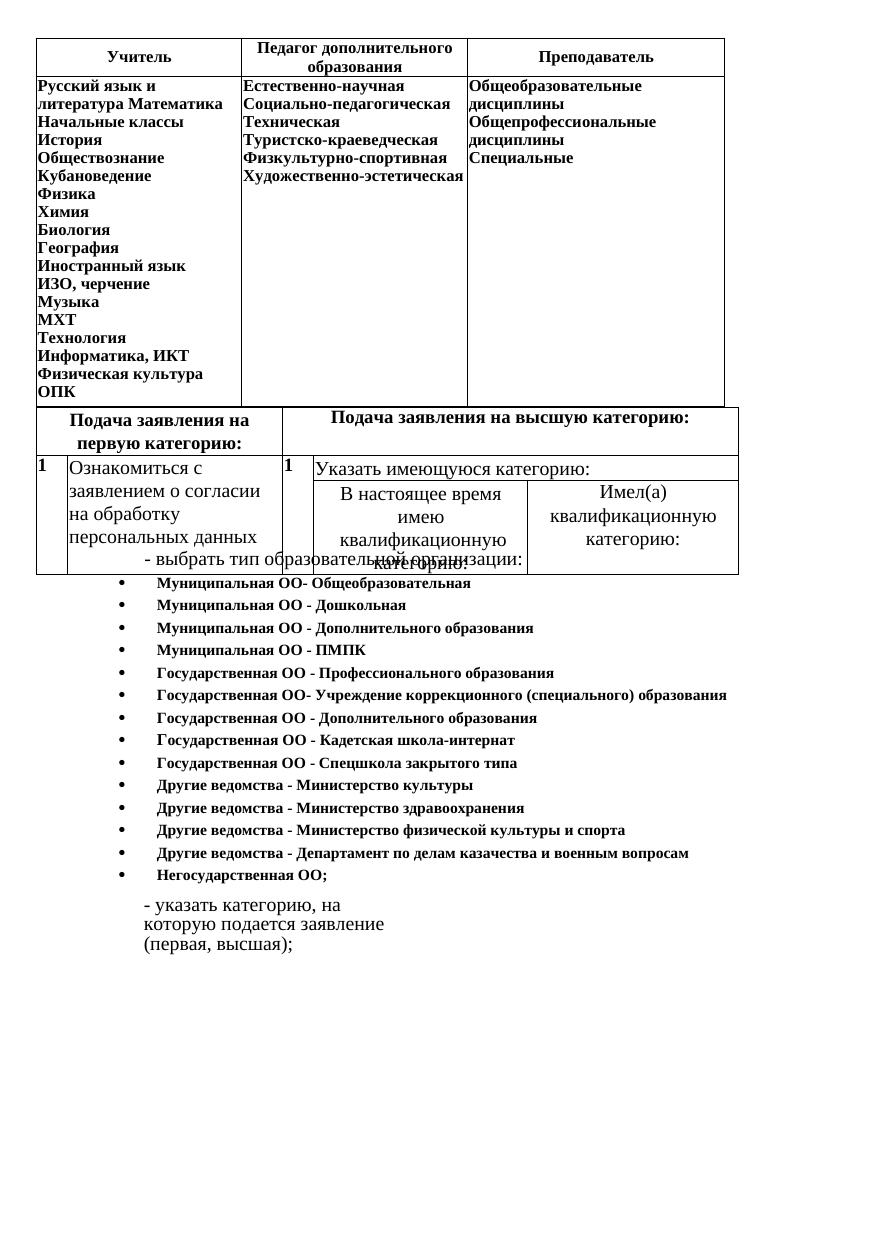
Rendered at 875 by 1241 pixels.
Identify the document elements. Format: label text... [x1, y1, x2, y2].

table_cell В настоящее время имею квалификационную категорию: [314, 481, 527, 548]
table_cell 1 [37, 456, 67, 574]
list Государственная ОО- Учреждение коррекционного (специального) образования [119, 683, 789, 705]
list Другие ведомства - Министерство культуры [119, 773, 573, 795]
table_cell 1 [283, 456, 313, 548]
list Муниципальная ОО- Общеобразовательная [119, 570, 789, 593]
list Другие ведомства - Департамент по делам казачества и военным вопросам [119, 840, 742, 863]
table_cell Ознакомиться с заявлением о согласии на обработку персональных данных [68, 456, 282, 574]
list Муниципальная ОО - Дошкольная [119, 593, 789, 615]
table_cell Общеобразовательные дисциплины Общепрофессиональные дисциплины Специальные [468, 77, 724, 406]
text - указать категорию, на которую подается заявление (первая, высшая); [143, 895, 387, 954]
table_cell Указать имеющуюся категорию: [314, 456, 738, 479]
table_header Педагог дополнительного образования [242, 39, 467, 76]
table_header Преподаватель [468, 39, 724, 76]
table_cell Русский язык и литература Математика Начальные классы История Обществознание Кубановедение Физика Химия Биология География Иностранный язык ИЗО, черчение Музыка МХТ Технология Информатика, ИКТ Физическая культура ОПК [37, 77, 241, 406]
list Государственная ОО - Дополнительного образования [119, 705, 789, 728]
list Муниципальная ОО - Дополнительного образования [119, 615, 789, 638]
list Другие ведомства - Министерство здравоохранения [119, 795, 573, 818]
table_header Учитель [37, 39, 241, 76]
table_header Подача заявления на первую категорию: [37, 408, 282, 455]
table_cell Естественно-научная Социально-педагогическая Техническая Туристско-краеведческая Физкультурно-спортивная Художественно-эстетическая [242, 77, 467, 406]
list Государственная ОО - Профессионального образования [119, 660, 789, 683]
list Другие ведомства - Министерство физической культуры и спорта [119, 818, 742, 840]
text - выбрать тип образовательной организации: [144, 548, 789, 570]
table_cell Имел(а) квалификационную категорию: [528, 481, 738, 548]
list Негосударственная ОО; [119, 863, 789, 885]
table_header Подача заявления на высшую категорию: [283, 408, 738, 455]
list Государственная ОО - Кадетская школа-интернат [119, 728, 789, 750]
list Государственная ОО - Спецшкола закрытого типа [119, 750, 573, 773]
list Муниципальная ОО - ПМПК [119, 638, 789, 660]
